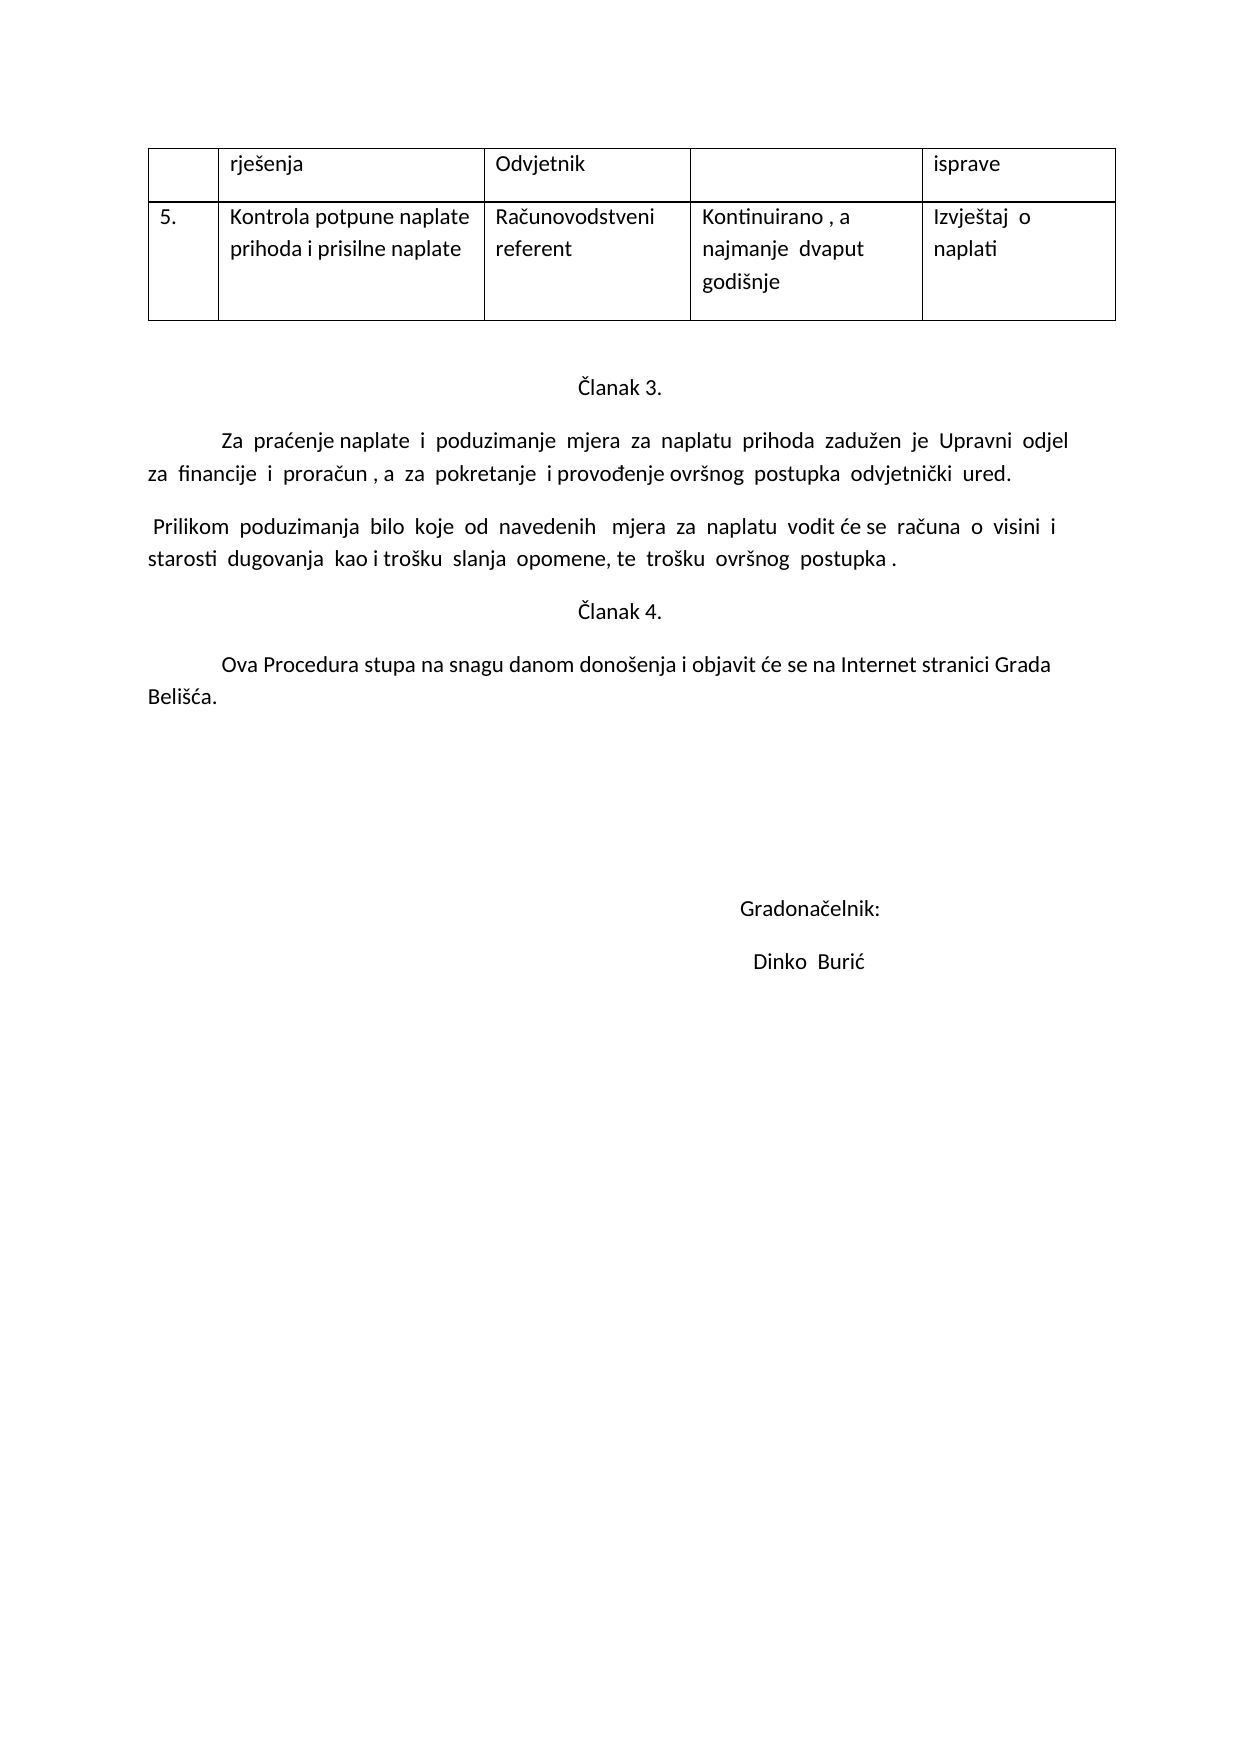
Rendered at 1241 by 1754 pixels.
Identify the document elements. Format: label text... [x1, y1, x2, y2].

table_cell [485, 149, 690, 201]
table_cell 4. [149, 149, 218, 201]
table_cell Kontrola potpune naplate prihoda i prisilne naplate [219, 203, 484, 319]
text Gradonačelnik: [148, 894, 1093, 922]
table_cell Računovodstveni referent [485, 203, 690, 319]
text Članak 4. [148, 597, 1093, 625]
text Dinko Burić [148, 947, 1093, 975]
text Prilikom poduzimanja bilo koje od navedenih mjera za naplatu vodit će se računa o visini i starosti dugovanja kao i trošku slanja opomene, te trošku ovršnog postupka . [148, 512, 1093, 572]
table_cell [923, 149, 1115, 201]
text Za praćenje naplate i poduzimanje mjera za naplatu prihoda zadužen je Upravni odjel za financije i proračun , a za pokretanje i provođenje ovršnog postupka odvjetnički ured. [148, 427, 1093, 487]
table_cell Kontinuirano , a najmanje dvaput godišnje [691, 203, 922, 319]
table_cell Izvještaj o naplati [923, 203, 1115, 319]
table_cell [219, 149, 484, 201]
table_cell 5. [149, 203, 218, 319]
text Ova Procedura stupa na snagu danom donošenja i objavit će se na Internet stranici Grada Belišća. [148, 650, 1093, 710]
text Članak 3. [148, 373, 1093, 402]
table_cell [691, 149, 922, 201]
